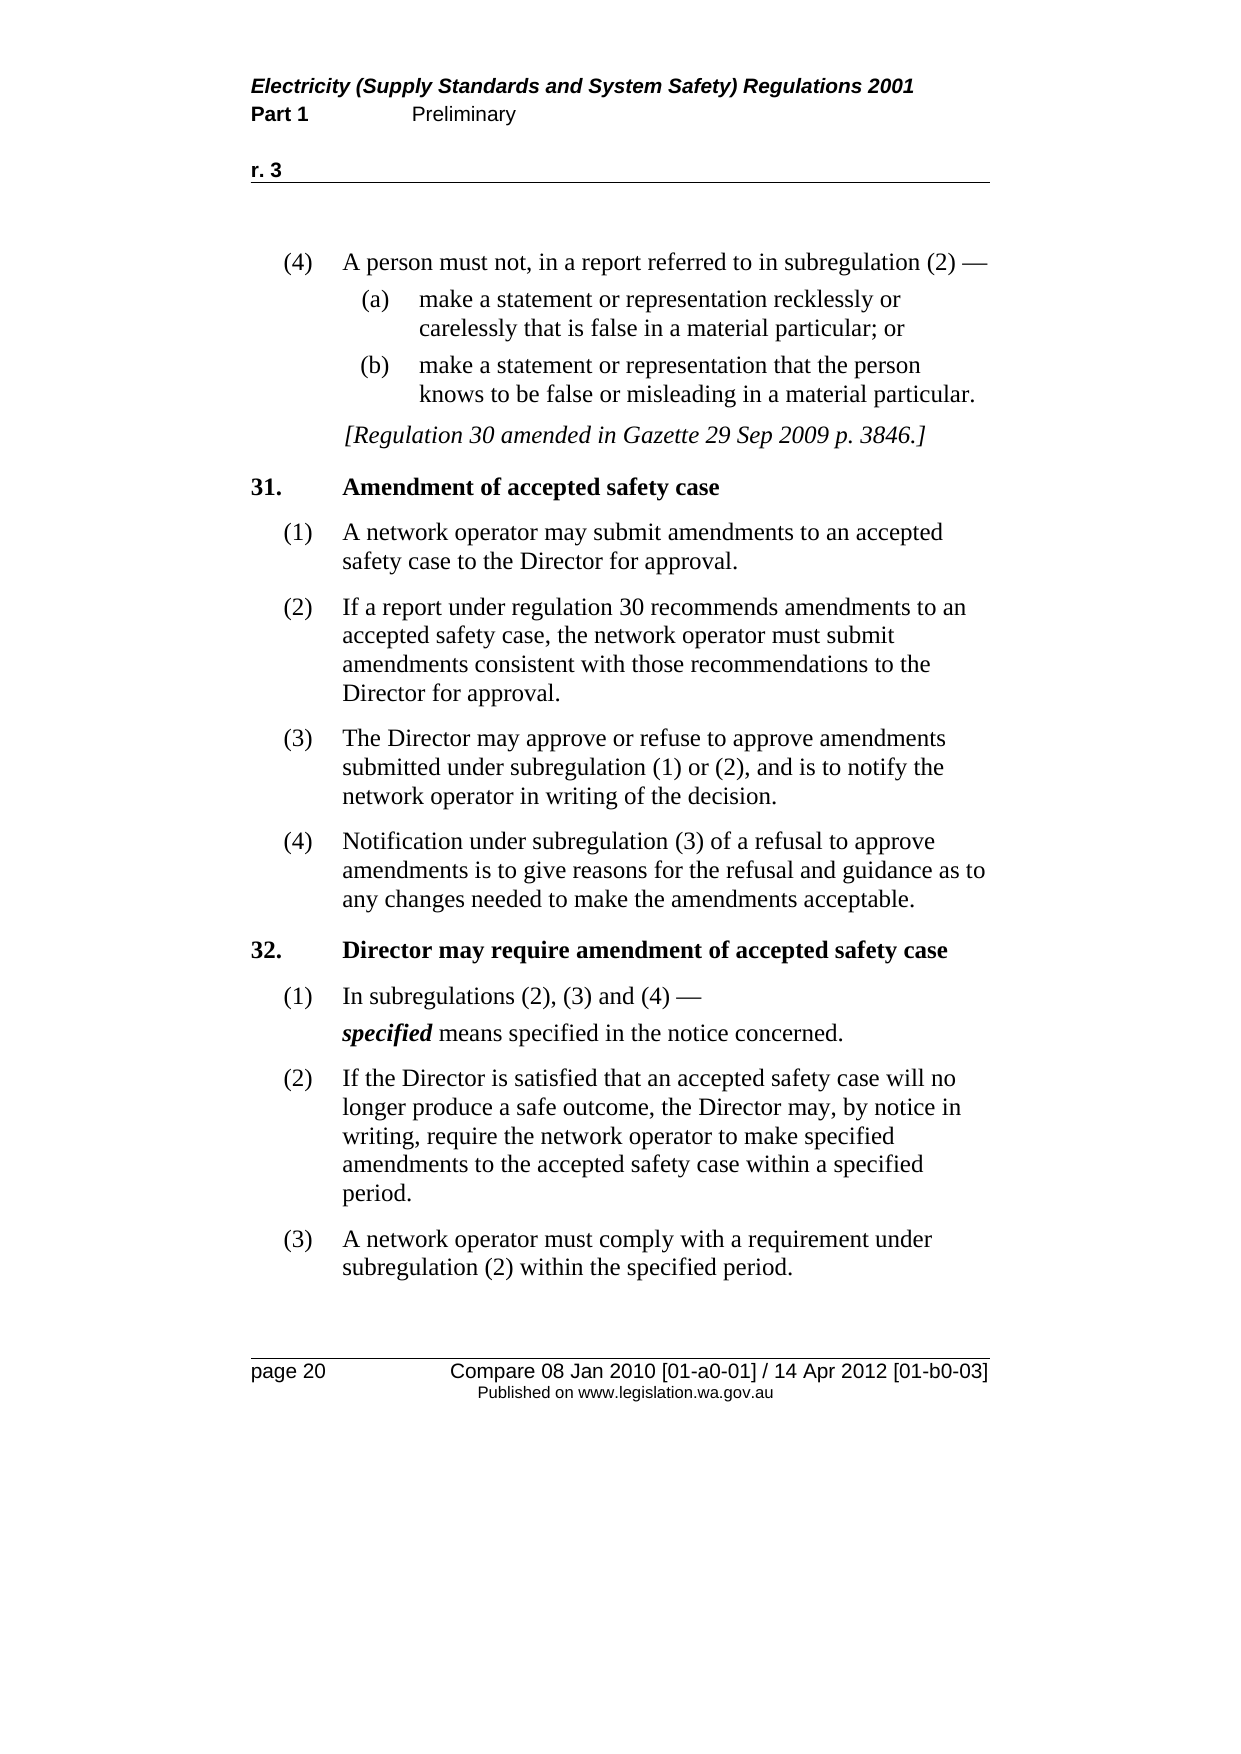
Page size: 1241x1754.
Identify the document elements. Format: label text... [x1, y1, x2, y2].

text (1) A network operator may submit amendments to an accepted safety case to the Director for approval. [251, 517, 990, 575]
text (1) In subregulations (2), (3) and (4) — [251, 981, 990, 1009]
text (4) Notification under subregulation (3) of a refusal to approve amendments is to give reasons for the refusal and guidance as to any changes needed to make the amendments acceptable. [251, 826, 990, 912]
subtitle 32. Director may require amendment of accepted safety case [251, 935, 990, 964]
text (a) make a statement or representation recklessly or carelessly that is false in a material particular; or [251, 284, 990, 342]
text (3) A network operator must comply with a requirement under subregulation (2) within the specified period. [251, 1224, 990, 1281]
text (4) A person must not, in a report referred to in subregulation (2) — [251, 247, 990, 276]
subtitle 31. Amendment of accepted safety case [251, 472, 990, 501]
text (3) The Director may approve or refuse to approve amendments submitted under subregulation (1) or (2), and is to notify the network operator in writing of the decision. [251, 723, 990, 809]
text specified means specified in the notice concerned. [251, 1018, 990, 1047]
text [Regulation 30 amended in Gazette 29 Sep 2009 p. 3846.] [251, 420, 990, 449]
text (2) If the Director is satisfied that an accepted safety case will no longer produce a safe outcome, the Director may, by notice in writing, require the network operator to make specified amendments to the accepted safety case within a specified period. [251, 1063, 990, 1207]
text (2) If a report under regulation 30 recommends amendments to an accepted safety case, the network operator must submit amendments consistent with those recommendations to the Director for approval. [251, 592, 990, 707]
text (b) make a statement or representation that the person knows to be false or misleading in a material particular. [251, 350, 990, 408]
